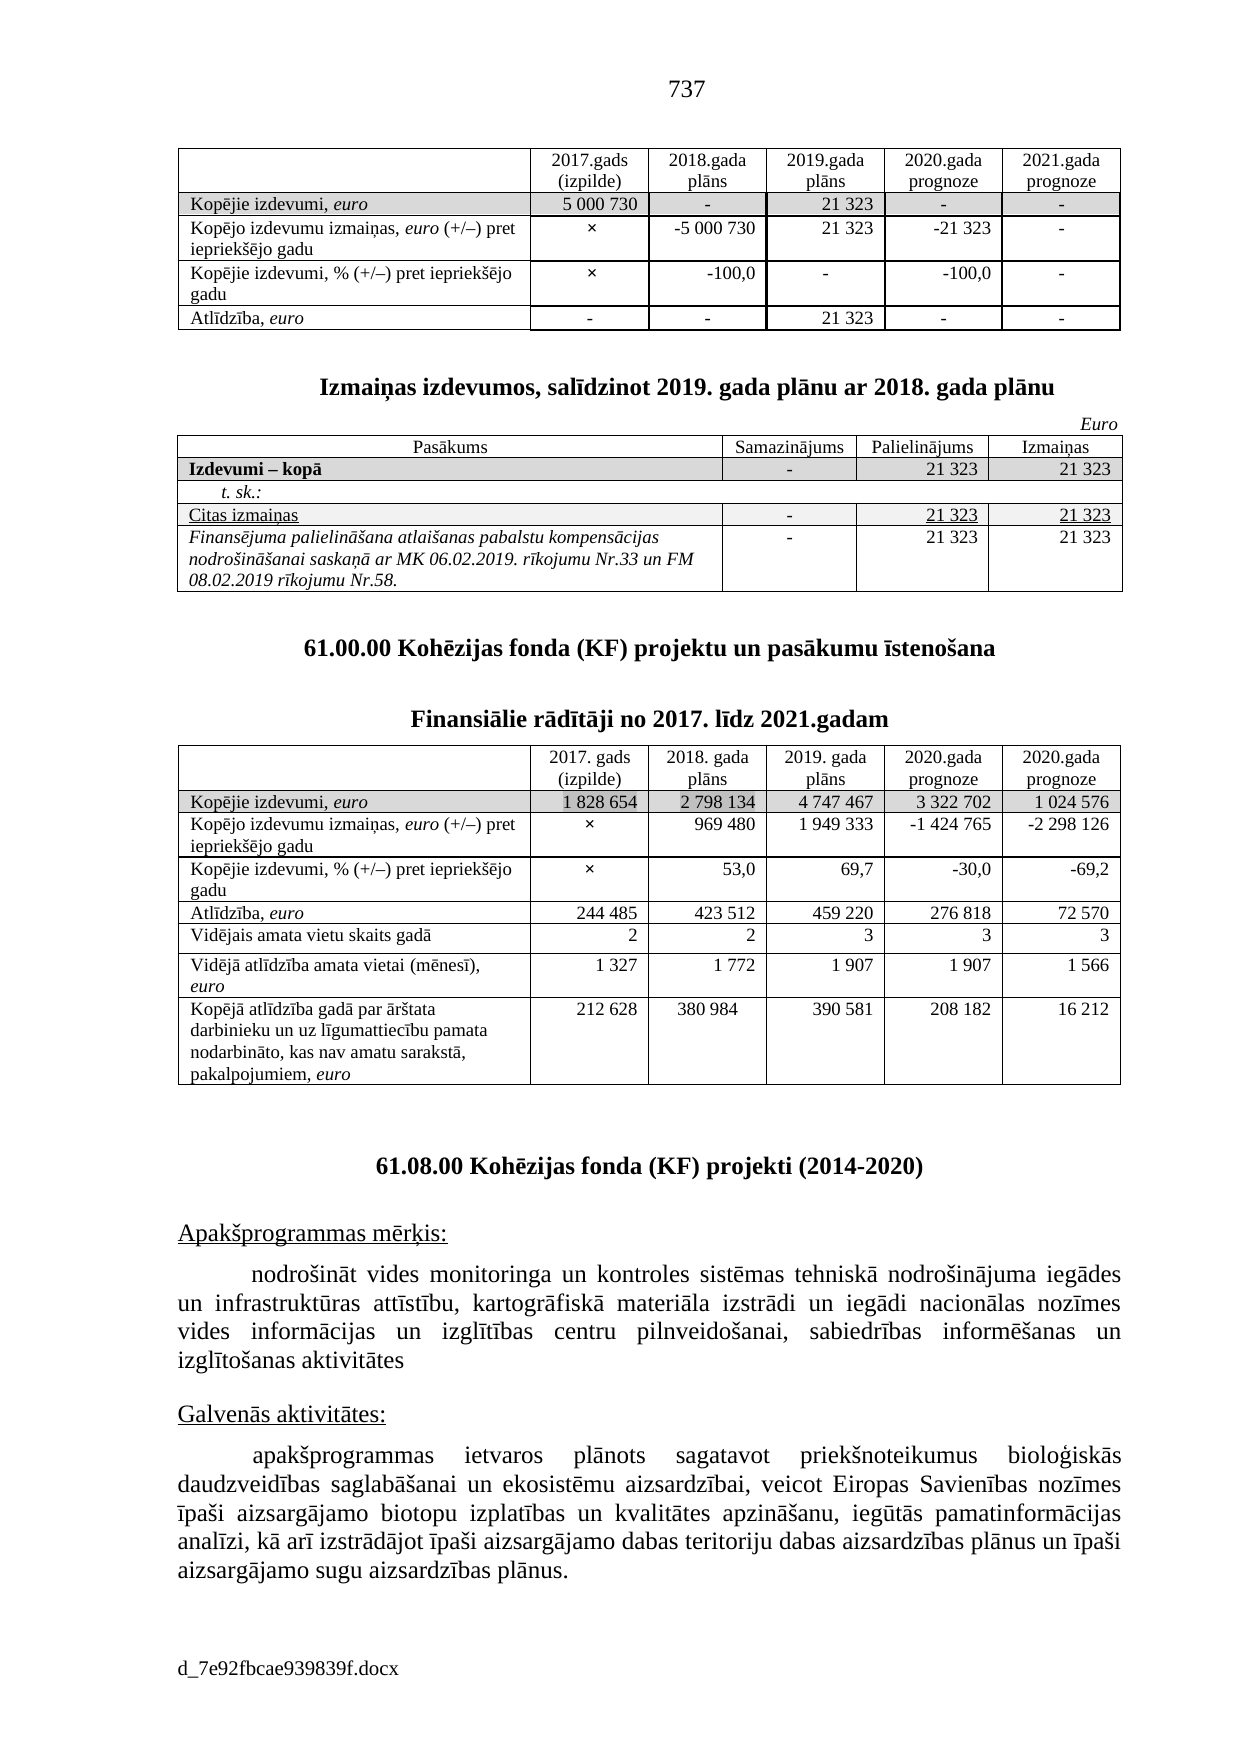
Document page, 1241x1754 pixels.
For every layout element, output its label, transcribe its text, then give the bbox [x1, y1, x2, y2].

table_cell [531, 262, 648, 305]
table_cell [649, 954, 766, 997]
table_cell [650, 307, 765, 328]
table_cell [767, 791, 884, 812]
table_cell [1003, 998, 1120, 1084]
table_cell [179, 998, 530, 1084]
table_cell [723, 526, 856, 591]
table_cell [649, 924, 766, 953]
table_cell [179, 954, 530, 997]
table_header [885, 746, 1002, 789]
text 61.00.00 Kohēzijas fonda (KF) projektu un pasākumu īstenošana [177, 633, 1122, 662]
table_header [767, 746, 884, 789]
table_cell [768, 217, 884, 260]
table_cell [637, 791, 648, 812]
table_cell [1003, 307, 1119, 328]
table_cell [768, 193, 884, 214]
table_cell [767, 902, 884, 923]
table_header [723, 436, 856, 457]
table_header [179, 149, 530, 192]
text Euro [1002, 413, 1122, 435]
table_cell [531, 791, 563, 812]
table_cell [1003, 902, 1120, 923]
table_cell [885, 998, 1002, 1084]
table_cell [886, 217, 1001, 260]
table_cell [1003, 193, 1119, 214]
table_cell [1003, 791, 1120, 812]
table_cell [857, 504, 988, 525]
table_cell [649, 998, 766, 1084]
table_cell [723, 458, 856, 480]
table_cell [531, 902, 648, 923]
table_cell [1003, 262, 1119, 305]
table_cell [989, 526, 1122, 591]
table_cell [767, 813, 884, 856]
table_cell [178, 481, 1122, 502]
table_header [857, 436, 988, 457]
text apakšprogrammas ietvaros plānots sagatavot priekšnoteikumus bioloģiskās daudzveidības saglabāšanai un ekosistēmu aizsardzībai, veicot Eiropas Savienības nozīmes īpaši aizsargājamo biotopu izplatības un kvalitātes apzināšanu, iegūtās pamatinformācijas analīzi, kā arī izstrādājot īpaši aizsargājamo dabas teritoriju dabas aizsardzības plānus un īpaši aizsargājamo sugu aizsardzības plānus. [177, 1440, 1122, 1584]
text Finansiālie rādītāji no 2017. līdz 2021.gadam [177, 704, 1122, 733]
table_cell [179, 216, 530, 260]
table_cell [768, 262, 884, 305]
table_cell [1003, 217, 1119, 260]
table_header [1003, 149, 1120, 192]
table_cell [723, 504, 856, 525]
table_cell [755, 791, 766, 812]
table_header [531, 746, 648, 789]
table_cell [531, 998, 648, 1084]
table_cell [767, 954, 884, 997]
text nodrošināt vides monitoringa un kontroles sistēmas tehniskā nodrošinājuma iegādes un infrastruktūras attīstību, kartogrāfiskā materiāla izstrādi un iegādi nacionālas nozīmes vides informācijas un izglītības centru pilnveidošanai, sabiedrības informēšanas un izglītošanas aktivitātes [177, 1259, 1122, 1374]
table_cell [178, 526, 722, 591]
text 61.08.00 Kohēzijas fonda (KF) projekti (2014-2020) [177, 1151, 1122, 1180]
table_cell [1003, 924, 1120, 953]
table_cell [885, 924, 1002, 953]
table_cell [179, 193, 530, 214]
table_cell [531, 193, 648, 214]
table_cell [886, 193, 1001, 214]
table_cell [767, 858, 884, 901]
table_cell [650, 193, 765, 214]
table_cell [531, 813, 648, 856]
text Apakšprogrammas mērķis: [177, 1218, 1122, 1246]
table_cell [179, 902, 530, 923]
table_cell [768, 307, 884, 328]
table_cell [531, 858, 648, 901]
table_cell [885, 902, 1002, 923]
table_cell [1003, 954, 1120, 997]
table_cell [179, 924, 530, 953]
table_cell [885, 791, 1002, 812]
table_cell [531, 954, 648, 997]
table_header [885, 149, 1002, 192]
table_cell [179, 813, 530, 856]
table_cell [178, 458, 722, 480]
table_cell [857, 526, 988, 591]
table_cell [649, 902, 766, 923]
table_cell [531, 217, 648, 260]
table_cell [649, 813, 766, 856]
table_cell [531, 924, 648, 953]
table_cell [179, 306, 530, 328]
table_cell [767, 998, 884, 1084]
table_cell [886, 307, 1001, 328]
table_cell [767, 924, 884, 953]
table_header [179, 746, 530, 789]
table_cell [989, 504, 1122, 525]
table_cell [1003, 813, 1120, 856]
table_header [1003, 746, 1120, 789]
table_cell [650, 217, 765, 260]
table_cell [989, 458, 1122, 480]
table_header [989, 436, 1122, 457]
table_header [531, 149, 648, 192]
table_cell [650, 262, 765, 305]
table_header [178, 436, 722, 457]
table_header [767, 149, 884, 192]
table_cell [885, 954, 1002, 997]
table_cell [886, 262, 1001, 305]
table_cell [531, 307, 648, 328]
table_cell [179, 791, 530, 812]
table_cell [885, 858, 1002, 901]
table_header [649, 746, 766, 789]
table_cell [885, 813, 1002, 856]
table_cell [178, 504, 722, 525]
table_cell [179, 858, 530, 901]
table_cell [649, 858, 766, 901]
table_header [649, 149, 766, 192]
text Izmaiņas izdevumos, salīdzinot 2019. gada plānu ar 2018. gada plānu [177, 372, 1122, 401]
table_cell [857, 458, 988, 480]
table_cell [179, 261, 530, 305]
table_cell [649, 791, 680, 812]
text Galvenās aktivitātes: [177, 1399, 1122, 1428]
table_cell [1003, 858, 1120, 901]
